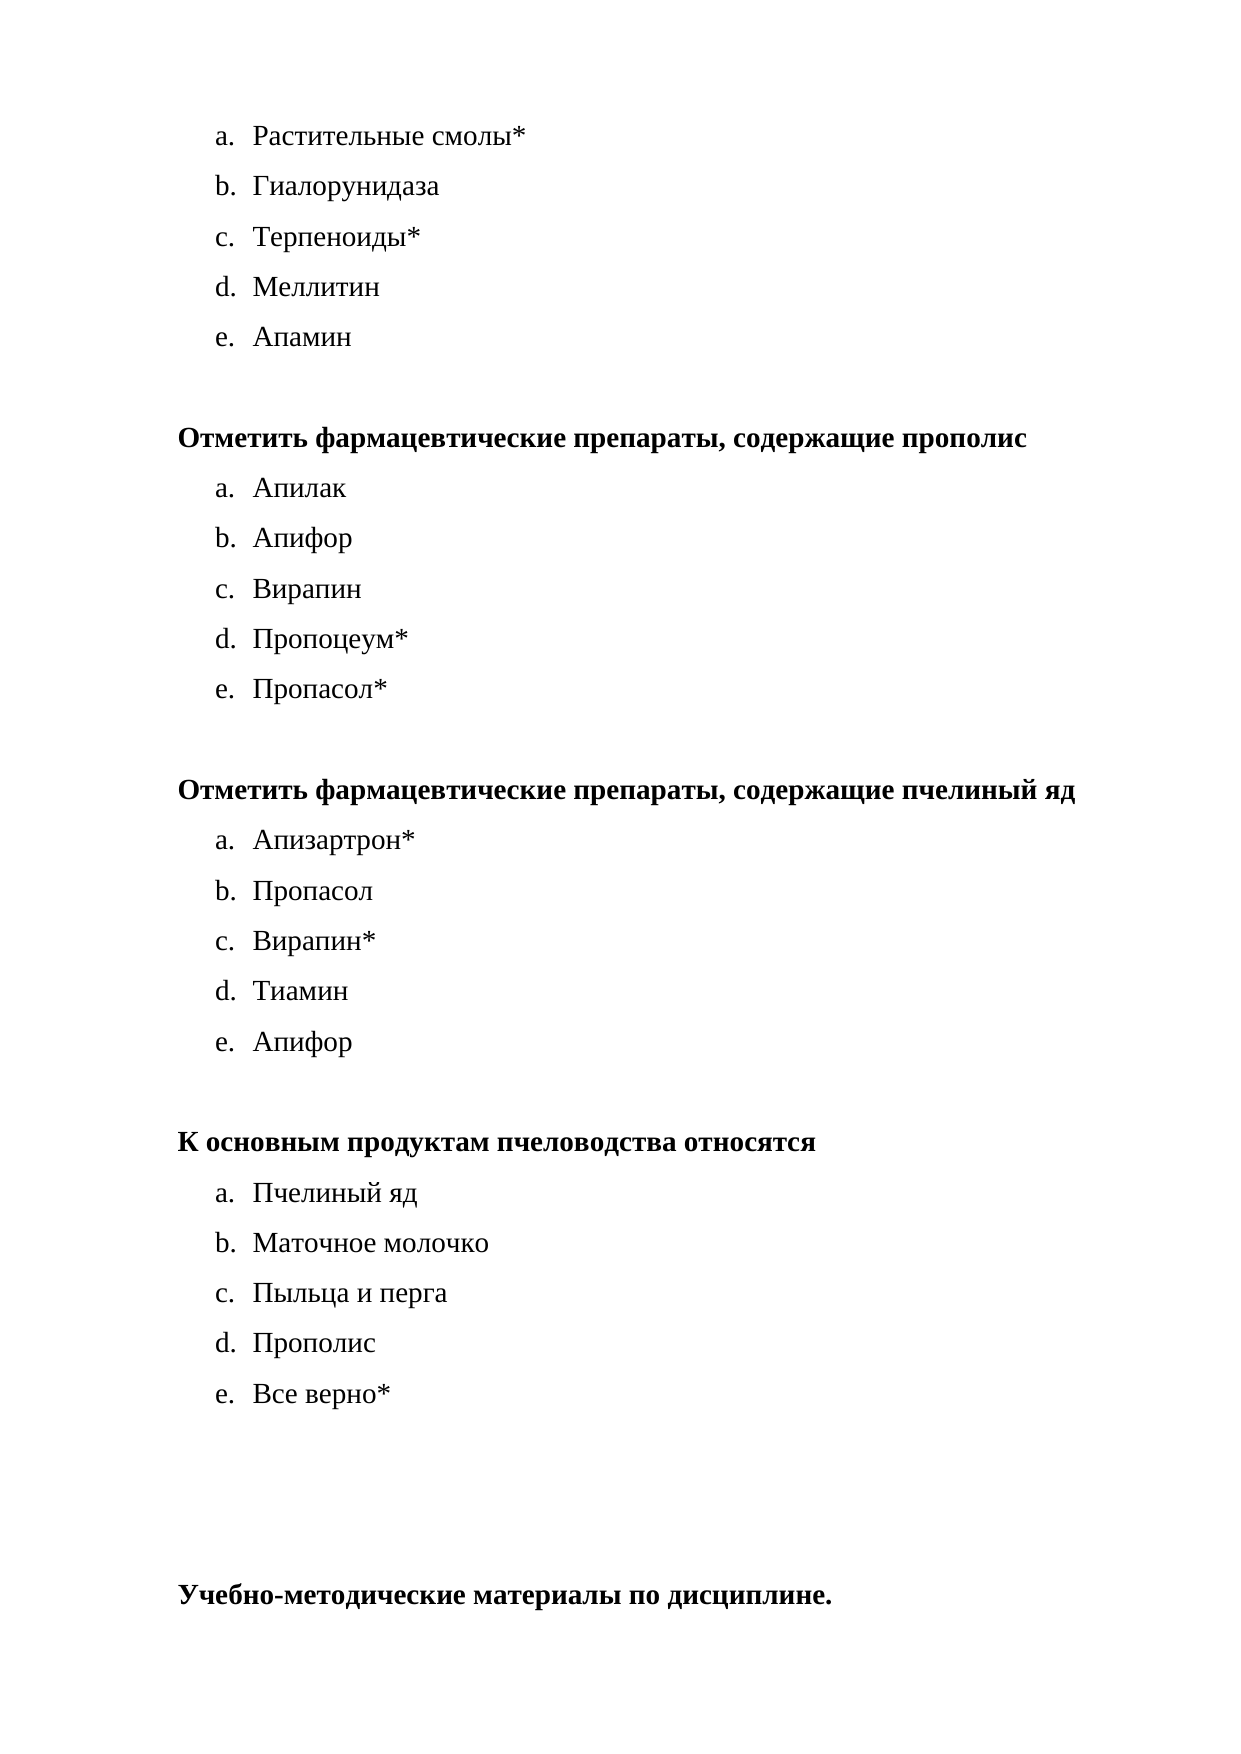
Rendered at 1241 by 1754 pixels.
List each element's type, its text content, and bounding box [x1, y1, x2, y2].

text Отметить фармацевтические препараты, содержащие прополис [177, 420, 1152, 453]
list Маточное молочко [215, 1225, 1152, 1258]
list Тиамин [215, 973, 1152, 1007]
list Апифор [215, 521, 1152, 554]
list Апамин [215, 319, 1152, 353]
list Пропоцеум* [215, 621, 1152, 655]
list Апизартрон* [215, 822, 1152, 856]
list Пропасол [215, 873, 1152, 906]
list Все верно* [215, 1376, 1152, 1409]
list Апилак [215, 470, 1152, 504]
list Пчелиный яд [215, 1175, 1152, 1208]
list Гиалорунидаза [215, 168, 1152, 202]
text Учебно-методические материалы по дисциплине. [177, 1577, 1152, 1611]
list Вирапин* [215, 923, 1152, 957]
list Вирапин [215, 571, 1152, 604]
list Пыльца и перга [215, 1275, 1152, 1309]
list Прополис [215, 1326, 1152, 1359]
list Апифор [215, 1024, 1152, 1057]
list Меллитин [215, 269, 1152, 303]
list Растительные смолы* [215, 118, 1152, 152]
list Терпеноиды* [215, 219, 1152, 252]
list Пропасол* [215, 672, 1152, 705]
text К основным продуктам пчеловодства относятся [177, 1124, 1152, 1158]
text Отметить фармацевтические препараты, содержащие пчелиный яд [177, 772, 1152, 806]
